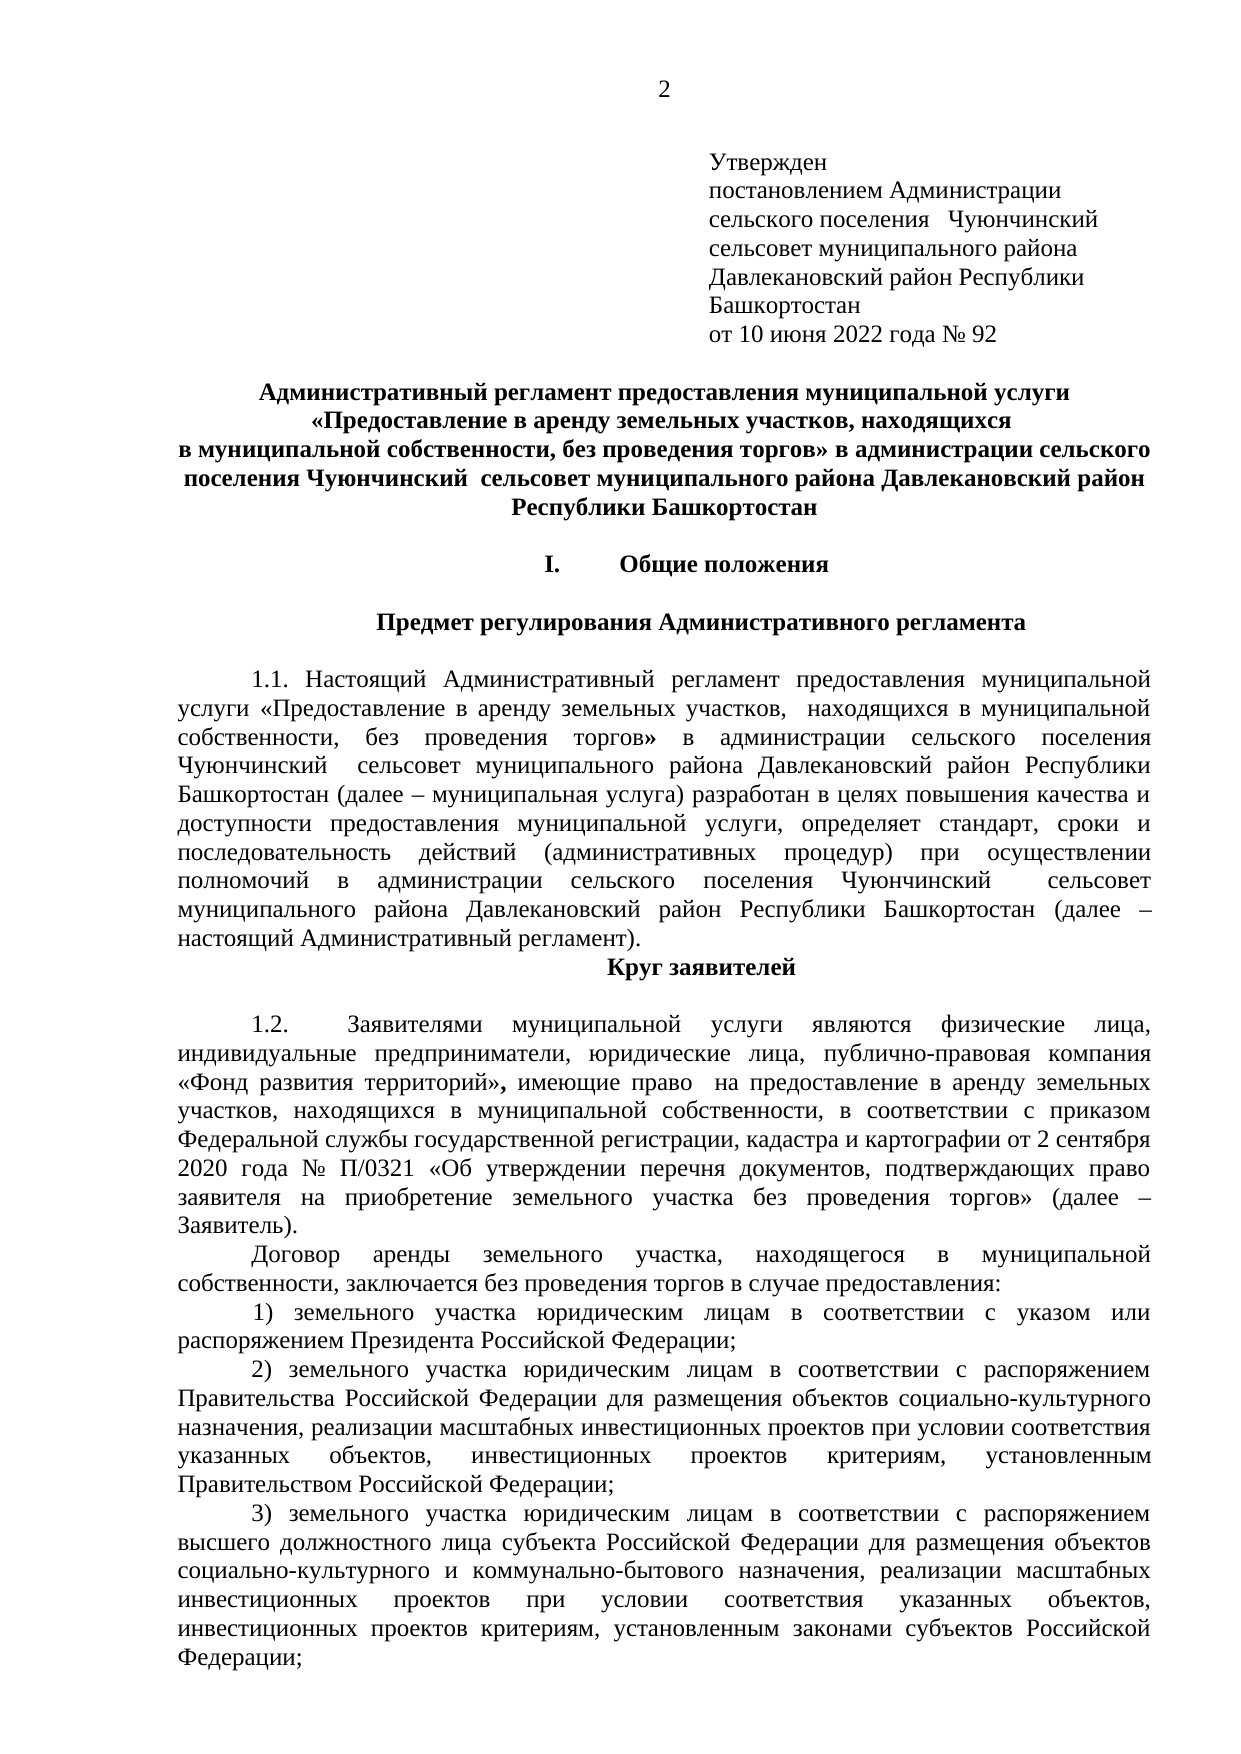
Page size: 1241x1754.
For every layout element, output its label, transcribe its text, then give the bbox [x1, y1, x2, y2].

list Общие положения [222, 549, 1152, 578]
text Утвержден [177, 147, 1152, 176]
text 1) земельного участка юридическим лицам в соответствии с указом или распоряжением Президента Российской Федерации; [177, 1297, 1152, 1354]
list Предмет регулирования Административного регламента [177, 607, 1152, 636]
text 1.2. Заявителями муниципальной услуги являются физические лица, индивидуальные предприниматели, юридические лица, публично-правовая компания «Фонд развития территорий», имеющие право на предоставление в аренду земельных участков, находящихся в муниципальной собственности, в соответствии с приказом Федеральной службы государственной регистрации, кадастра и картографии от 2 сентября 2020 года № П/0321 «Об утверждении перечня документов, подтверждающих право заявителя на приобретение земельного участка без проведения торгов» (далее – Заявитель). [177, 1009, 1152, 1239]
text 2) земельного участка юридическим лицам в соответствии с распоряжением Правительства Российской Федерации для размещения объектов социально-культурного назначения, реализации масштабных инвестиционных проектов при условии соответствия указанных объектов, инвестиционных проектов критериям, установленным Правительством Российской Федерации; [177, 1354, 1152, 1498]
text сельского поселения Чуюнчинский сельсовет муниципального района Давлекановский район Республики Башкортостан [709, 204, 1152, 319]
text от 10 июня 2022 года № 92 [177, 319, 1152, 348]
text Круг заявителей [177, 952, 1152, 981]
text Административный регламент предоставления муниципальной услуги «Предоставление в аренду земельных участков, находящихся в муниципальной собственности, без проведения торгов» в администрации сельского поселения Чуюнчинский сельсовет муниципального района Давлекановский район Республики Башкортостан [177, 377, 1152, 521]
text постановлением Администрации [177, 176, 1152, 204]
text 3) земельного участка юридическим лицам в соответствии с распоряжением высшего должностного лица субъекта Российской Федерации для размещения объектов социально-культурного и коммунально-бытового назначения, реализации масштабных инвестиционных проектов при условии соответствия указанных объектов, инвестиционных проектов критериям, установленным законами субъектов Российской Федерации; [177, 1498, 1152, 1671]
text 1.1. Настоящий Административный регламент предоставления муниципальной услуги «Предоставление в аренду земельных участков, находящихся в муниципальной собственности, без проведения торгов» в администрации сельского поселения Чуюнчинский сельсовет муниципального района Давлекановский район Республики Башкортостан (далее ‒ муниципальная услуга) разработан в целях повышения качества и доступности предоставления муниципальной услуги, определяет стандарт, сроки и последовательность действий (административных процедур) при осуществлении полномочий в администрации сельского поселения Чуюнчинский сельсовет муниципального района Давлекановский район Республики Башкортостан (далее ‒ настоящий Административный регламент). [177, 664, 1152, 952]
text Договор аренды земельного участка, находящегося в муниципальной собственности, заключается без проведения торгов в случае предоставления: [177, 1239, 1152, 1297]
